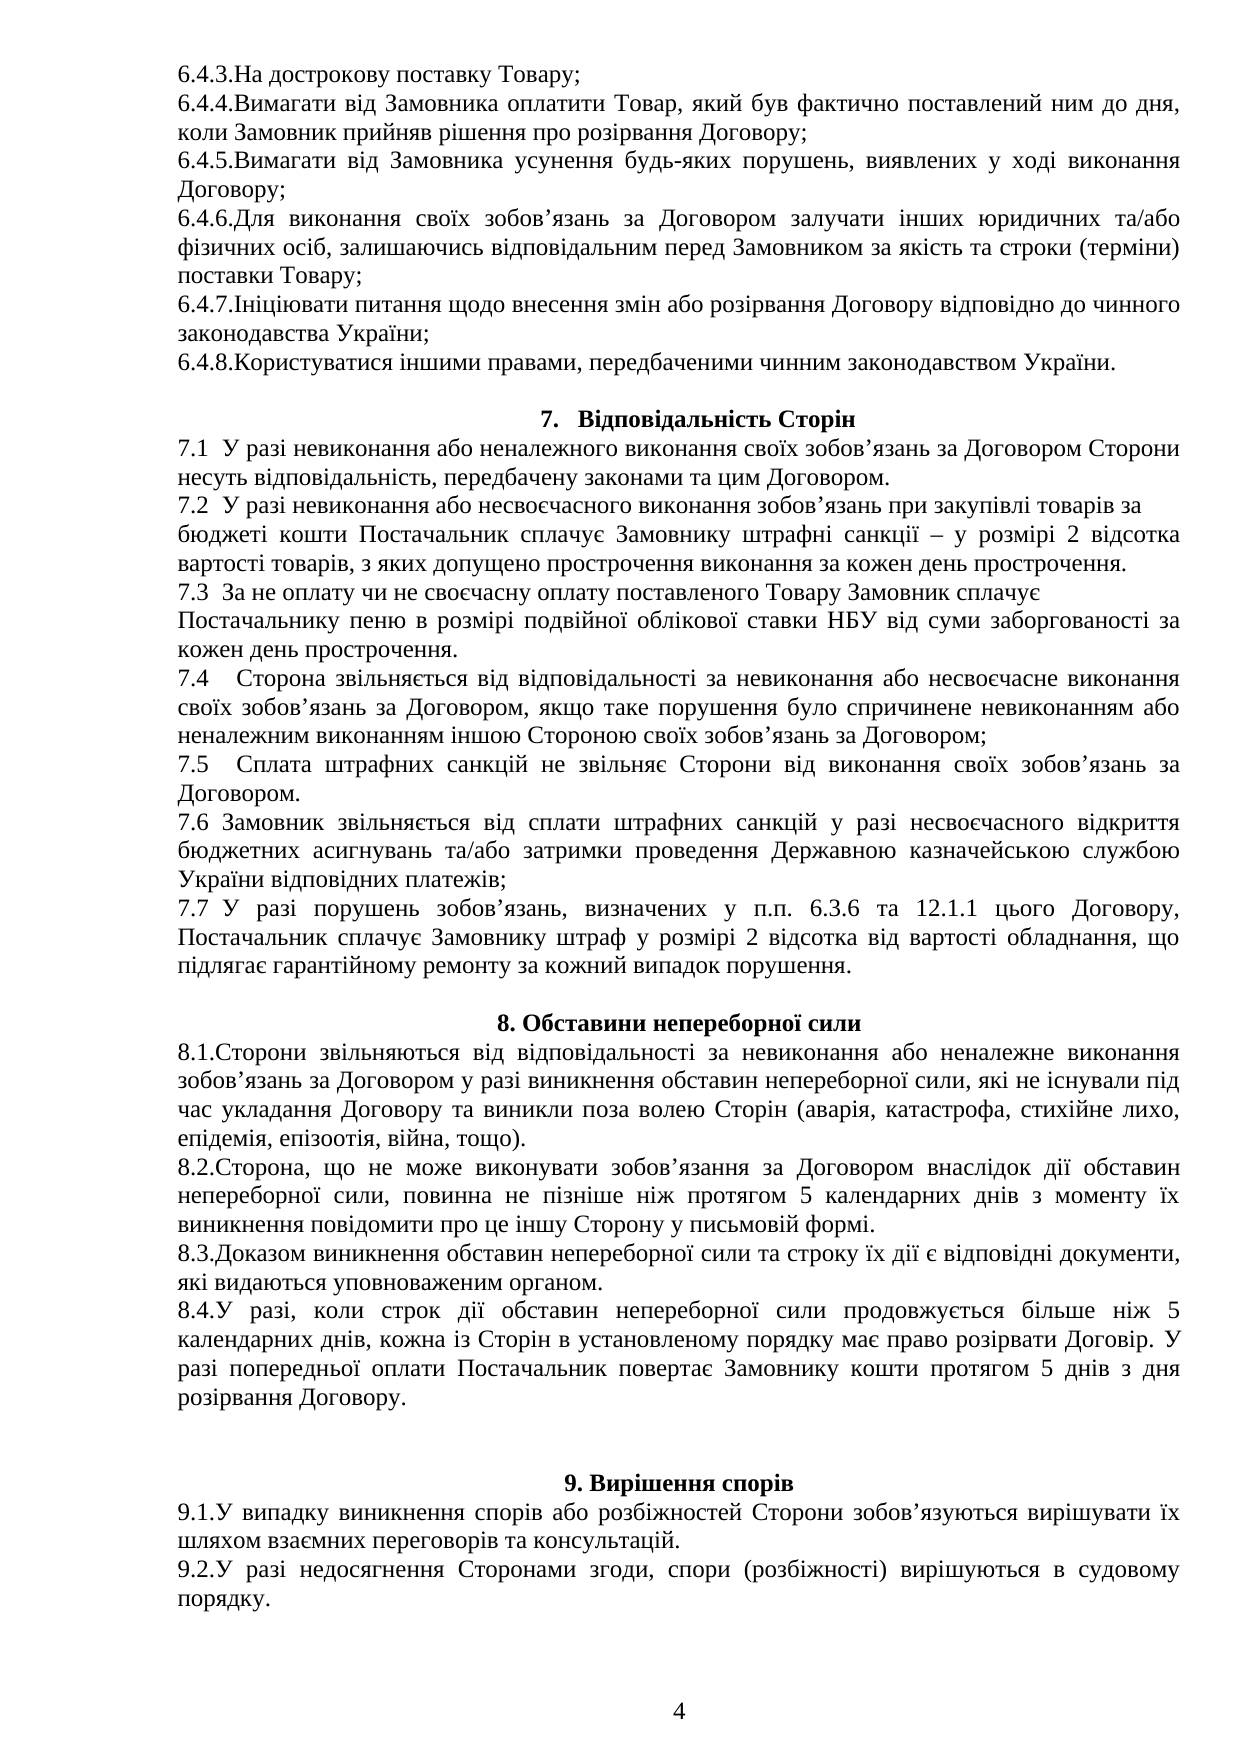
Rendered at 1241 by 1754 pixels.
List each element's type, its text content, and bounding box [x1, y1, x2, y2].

text 9.1.У випадку виникнення спорів або розбіжностей Сторони зобов’язуються вирішувати їх шляхом взаємних переговорів та консультацій. [177, 1497, 1181, 1554]
list У разі невиконання або несвоєчасного виконання зобов’язань при закупівлі товарів за [177, 490, 1181, 519]
list Постачальнику пеню в розмірі подвійної облікової ставки НБУ від суми заборгованості за кожен день прострочення. [177, 605, 1181, 663]
list Сторона звільняється від відповідальності за невиконання або несвоєчасне виконання своїх зобов’язань за Договором, якщо таке порушення було спричинене невиконанням або неналежним виконанням іншою Стороною своїх зобов’язань за Договором; [177, 663, 1181, 749]
list Відповідальність Сторін [215, 404, 1181, 433]
list Сплата штрафних санкцій не звільняє Сторони від виконання своїх зобов’язань за Договором. [177, 749, 1181, 807]
list За не оплату чи не своєчасну оплату поставленого Товару Замовник сплачує [177, 577, 1181, 605]
list У разі невиконання або неналежного виконання своїх зобов’язань за Договором Сторони несуть відповідальність, передбачену законами та цим Договором. [177, 433, 1181, 490]
text 6.4.3.На дострокову поставку Товару; [177, 59, 1181, 88]
text 9. Вирішення спорів [177, 1468, 1181, 1497]
list У разі порушень зобов’язань, визначених у п.п. 6.3.6 та 12.1.1 цього Договору, Постачальник сплачує Замовнику штраф у розмірі 2 відсотка від вартості обладнання, що підлягає гарантійному ремонту за кожний випадок порушення. [177, 893, 1181, 979]
text 8.2.Сторона, що не може виконувати зобов’язання за Договором внаслідок дії обставин непереборної сили, повинна не пізніше ніж протягом 5 календарних днів з моменту їх виникнення повідомити про це іншу Сторону у письмовій формі. [177, 1152, 1181, 1238]
text 6.4.4.Вимагати від Замовника оплатити Товар, який був фактично поставлений ним до дня, коли Замовник прийняв рішення про розірвання Договору; [177, 88, 1181, 145]
text 6.4.8.Користуватися іншими правами, передбаченими чинним законодавством України. [177, 347, 1181, 375]
text 8.4.У разі, коли строк дії обставин непереборної сили продовжується більше ніж 5 календарних днів, кожна із Сторін в установленому порядку має право розірвати Договір. У разі попередньої оплати Постачальник повертає Замовнику кошти протягом 5 днів з дня розірвання Договору. [177, 1295, 1181, 1410]
list Замовник звільняється від сплати штрафних санкцій у разі несвоєчасного відкриття бюджетних асигнувань та/або затримки проведення Державною казначейською службою України відповідних платежів; [177, 807, 1181, 893]
text 9.2.У разі недосягнення Сторонами згоди, спори (розбіжності) вирішуються в судовому порядку. [177, 1554, 1181, 1612]
list бюджеті кошти Постачальник сплачує Замовнику штрафні санкції – у розмірі 2 відсотка вартості товарів, з яких допущено прострочення виконання за кожен день прострочення. [177, 519, 1181, 577]
text 8.1.Сторони звільняються від відповідальності за невиконання або неналежне виконання зобов’язань за Договором у разі виникнення обставин непереборної сили, які не існували під час укладання Договору та виникли поза волею Сторін (аварія, катастрофа, стихійне лихо, епідемія, епізоотія, війна, тощо). [177, 1037, 1181, 1152]
text 8.3.Доказом виникнення обставин непереборної сили та строку їх дії є відповідні документи, які видаються уповноваженим органом. [177, 1238, 1181, 1295]
text 6.4.7.Ініціювати питання щодо внесення змін або розірвання Договору відповідно до чинного законодавства України; [177, 289, 1181, 347]
text 8. Обставини непереборної сили [177, 1008, 1181, 1037]
text 6.4.6.Для виконання своїх зобов’язань за Договором залучати інших юридичних та/або фізичних осіб, залишаючись відповідальним перед Замовником за якість та строки (терміни) поставки Товару; [177, 203, 1181, 289]
text 6.4.5.Вимагати від Замовника усунення будь-яких порушень, виявлених у ході виконання Договору; [177, 145, 1181, 203]
